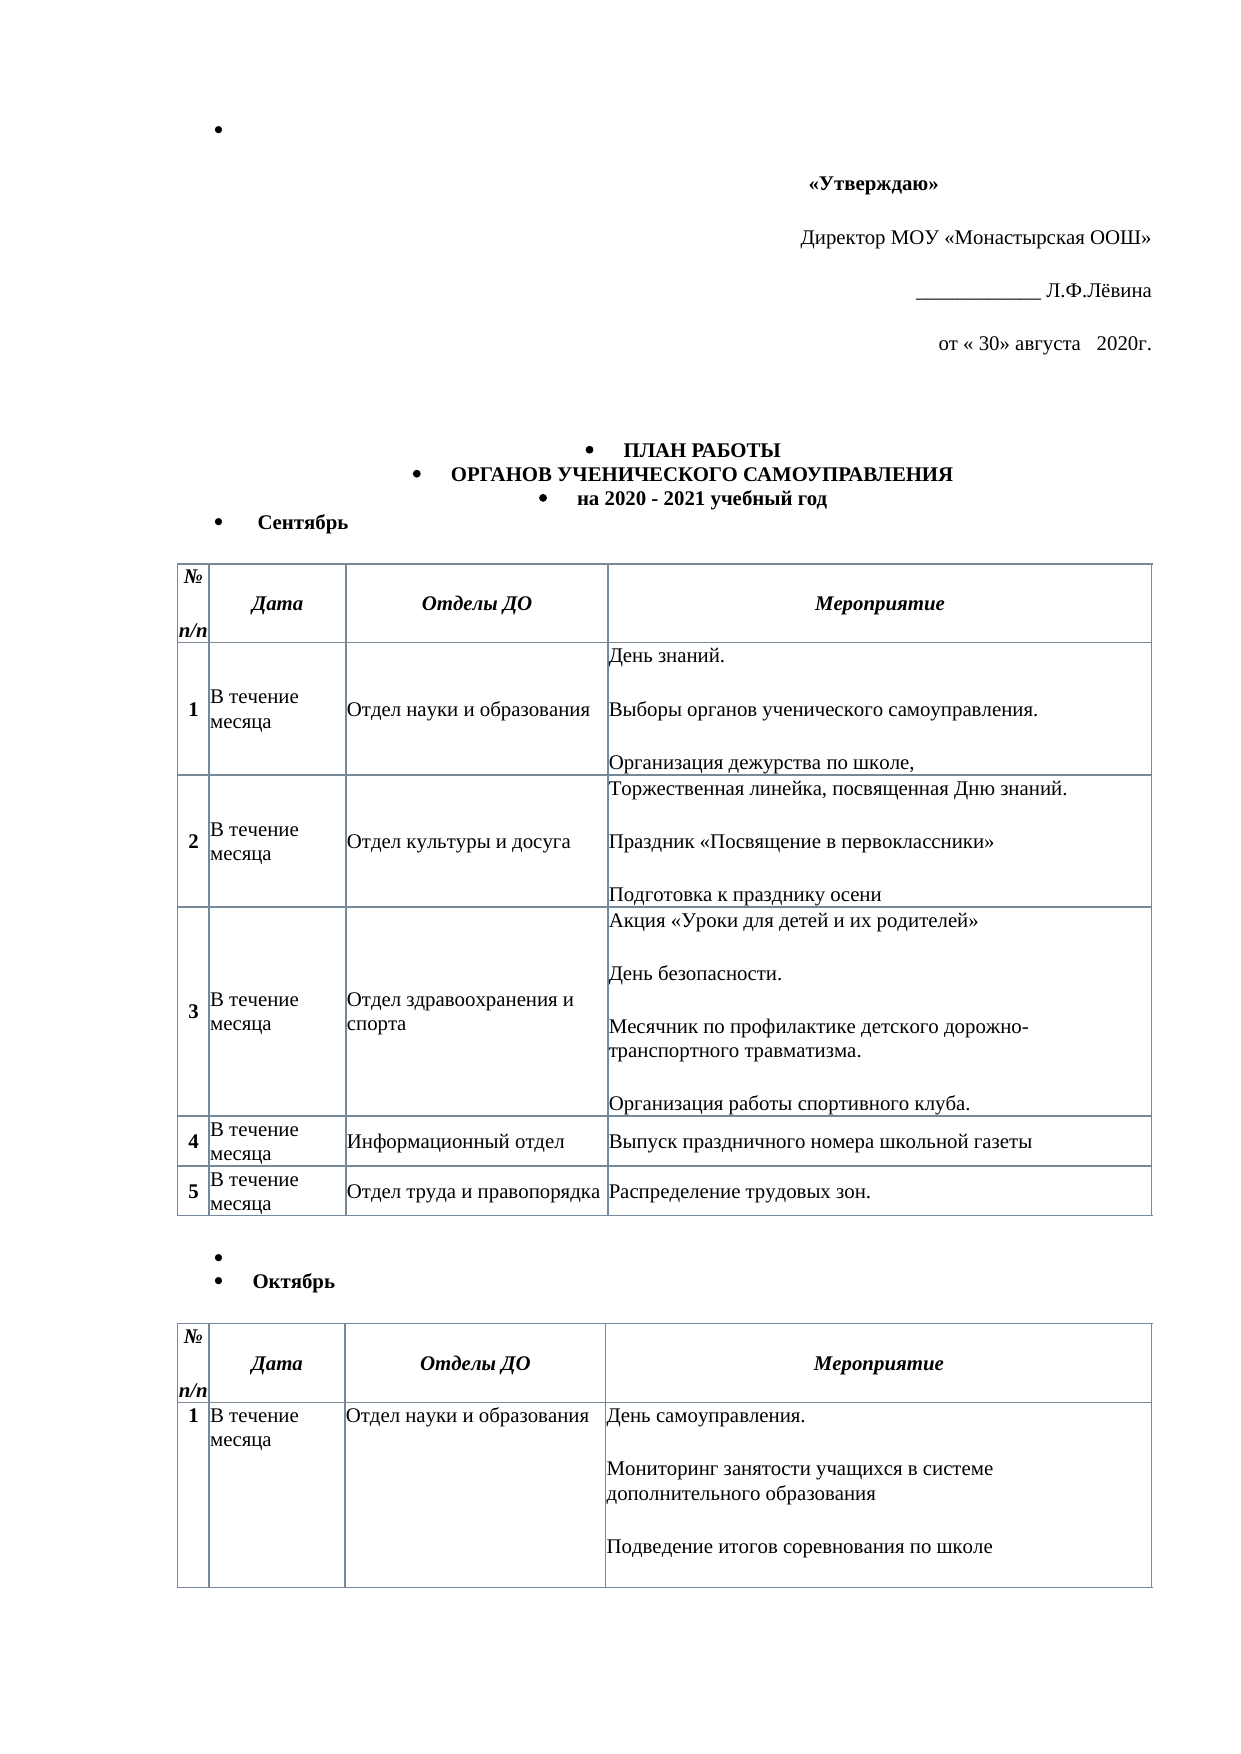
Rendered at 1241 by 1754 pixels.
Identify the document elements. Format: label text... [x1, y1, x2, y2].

table_header «Утверждаю» Директор МОУ «Монастырская ООШ» ____________ Л.Ф.Лёвина от « 30» августа 2020г. [178, 171, 1152, 408]
table_cell В течение месяца [210, 908, 345, 1115]
table_cell Информационный отдел [347, 1117, 607, 1165]
table_cell 1 [178, 643, 208, 774]
table_cell Отдел культуры и досуга [347, 776, 607, 906]
table_header Дата [210, 1324, 344, 1402]
table_cell Отдел труда и правопорядка [347, 1167, 607, 1215]
table_header № п/п [178, 565, 208, 642]
list Октябрь [215, 1269, 1152, 1293]
table_cell 2 [178, 776, 208, 906]
table_cell 4 [178, 1117, 208, 1165]
table_header Отделы ДО [346, 1324, 605, 1402]
table_cell Выпуск праздничного номера школьной газеты [609, 1117, 1151, 1165]
table_header Мероприятие [609, 565, 1151, 642]
table_cell В течение месяца [210, 1167, 345, 1215]
table_header Мероприятие [606, 1324, 1151, 1402]
table_cell 3 [178, 908, 208, 1115]
table_cell В течение месяца [210, 776, 345, 906]
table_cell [346, 1403, 605, 1587]
table_cell Распределение трудовых зон. [609, 1167, 1151, 1215]
table_cell Акция «Уроки для детей и их родителей» День безопасности. Месячник по профилактике детского дорожно-транспортного травматизма. Организация работы спортивного клуба. [609, 908, 1151, 1115]
table_cell В течение месяца [210, 643, 345, 774]
table_cell 5 [178, 1167, 208, 1215]
list ПЛАН РАБОТЫ [215, 437, 1152, 462]
table_header № п/п [178, 1324, 208, 1402]
table_cell В течение месяца [210, 1117, 345, 1165]
table_cell В течение месяца [210, 1403, 344, 1587]
list на 2020 - 2021 учебный год [215, 486, 1152, 510]
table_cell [606, 1403, 1151, 1587]
table_cell Отдел науки и образования [347, 643, 607, 774]
table_cell Отдел здравоохранения и спорта [347, 908, 607, 1115]
list Сентябрь [215, 510, 1152, 534]
table_header Отделы ДО [347, 565, 607, 642]
table_cell 1 [178, 1403, 208, 1587]
table_header Дата [210, 565, 345, 642]
table_cell Торжественная линейка, посвященная Дню знаний. Праздник «Посвящение в первоклассники» Подготовка к празднику осени [609, 776, 1151, 906]
list ОРГАНОВ УЧЕНИЧЕСКОГО САМОУПРАВЛЕНИЯ [215, 462, 1152, 486]
table_cell День знаний. Выборы органов ученического самоуправления. Организация дежурства по школе, [609, 643, 1151, 774]
